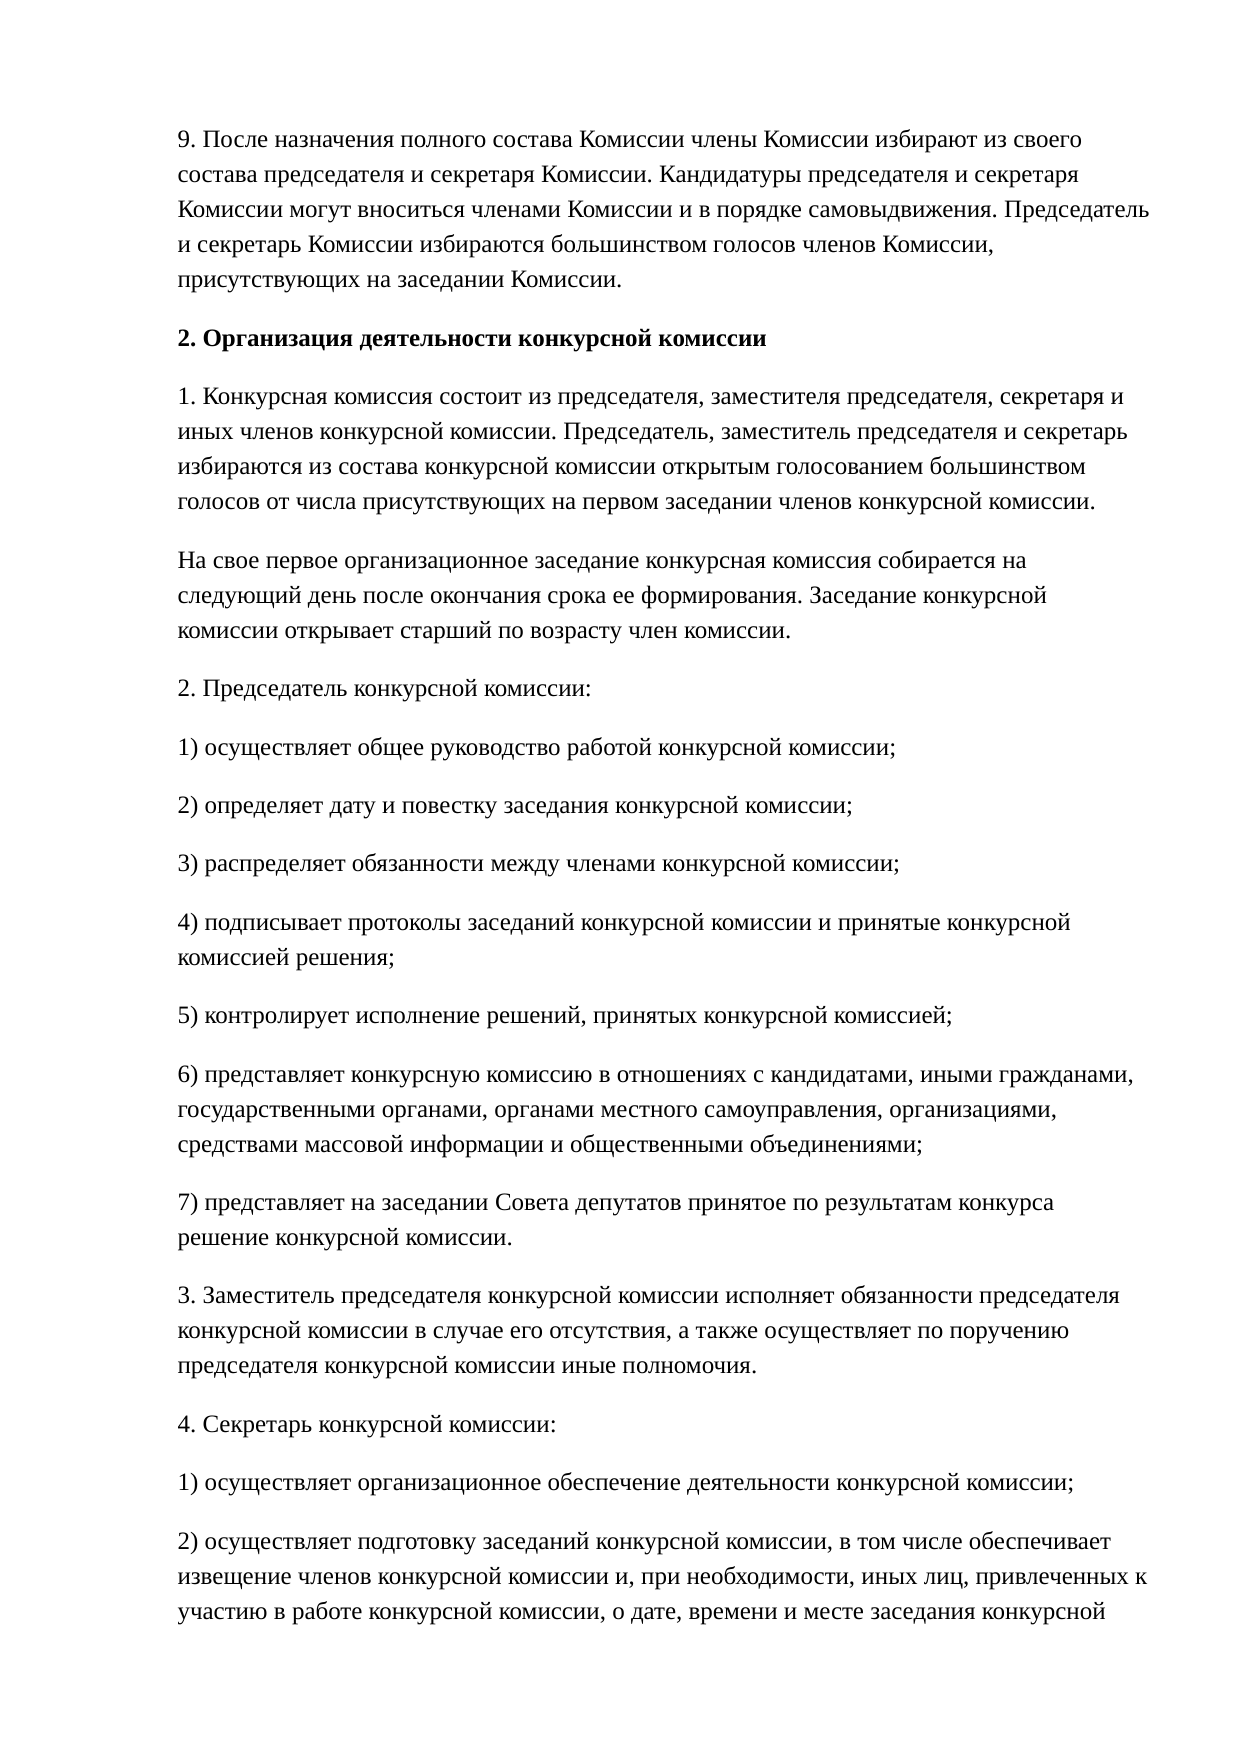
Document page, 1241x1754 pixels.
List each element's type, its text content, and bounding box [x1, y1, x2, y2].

text 1. Конкурсная комиссия состоит из председателя, заместителя председателя, секретаря и иных членов конкурсной комиссии. Председатель, заместитель председателя и секретарь избираются из состава конкурсной комиссии открытым голосованием большинством голосов от числа присутствующих на первом заседании членов конкурсной комиссии. [177, 375, 1152, 515]
text 3) распределяет обязанности между членами конкурсной комиссии; [177, 842, 1152, 877]
text 4) подписывает протоколы заседаний конкурсной комиссии и принятые конкурсной комиссией решения; [177, 901, 1152, 971]
text 9. После назначения полного состава Комиссии члены Комиссии избирают из своего состава председателя и секретаря Комиссии. Кандидатуры председателя и секретаря Комиссии могут вноситься членами Комиссии и в порядке самовыдвижения. Председатель и секретарь Комиссии избираются большинством голосов членов Комиссии, присутствующих на заседании Комиссии. [177, 118, 1152, 293]
text 2. Председатель конкурсной комиссии: [177, 667, 1152, 702]
text 1) осуществляет общее руководство работой конкурсной комиссии; [177, 725, 1152, 760]
text 7) представляет на заседании Совета депутатов принятое по результатам конкурса решение конкурсной комиссии. [177, 1181, 1152, 1251]
text 2. Организация деятельности конкурсной комиссии [177, 317, 1152, 352]
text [177, 1520, 1152, 1625]
text 3. Заместитель председателя конкурсной комиссии исполняет обязанности председателя конкурсной комиссии в случае его отсутствия, а также осуществляет по поручению председателя конкурсной комиссии иные полномочия. [177, 1274, 1152, 1379]
text На свое первое организационное заседание конкурсная комиссия собирается на следующий день после окончания срока ее формирования. Заседание конкурсной комиссии открывает старший по возрасту член комиссии. [177, 538, 1152, 643]
text 5) контролирует исполнение решений, принятых конкурсной комиссией; [177, 994, 1152, 1029]
text 6) представляет конкурсную комиссию в отношениях с кандидатами, иными гражданами, государственными органами, органами местного самоуправления, организациями, средствами массовой информации и общественными объединениями; [177, 1052, 1152, 1157]
text 2) определяет дату и повестку заседания конкурсной комиссии; [177, 784, 1152, 819]
text 1) осуществляет организационное обеспечение деятельности конкурсной комиссии; [177, 1461, 1152, 1496]
text 4. Секретарь конкурсной комиссии: [177, 1403, 1152, 1438]
